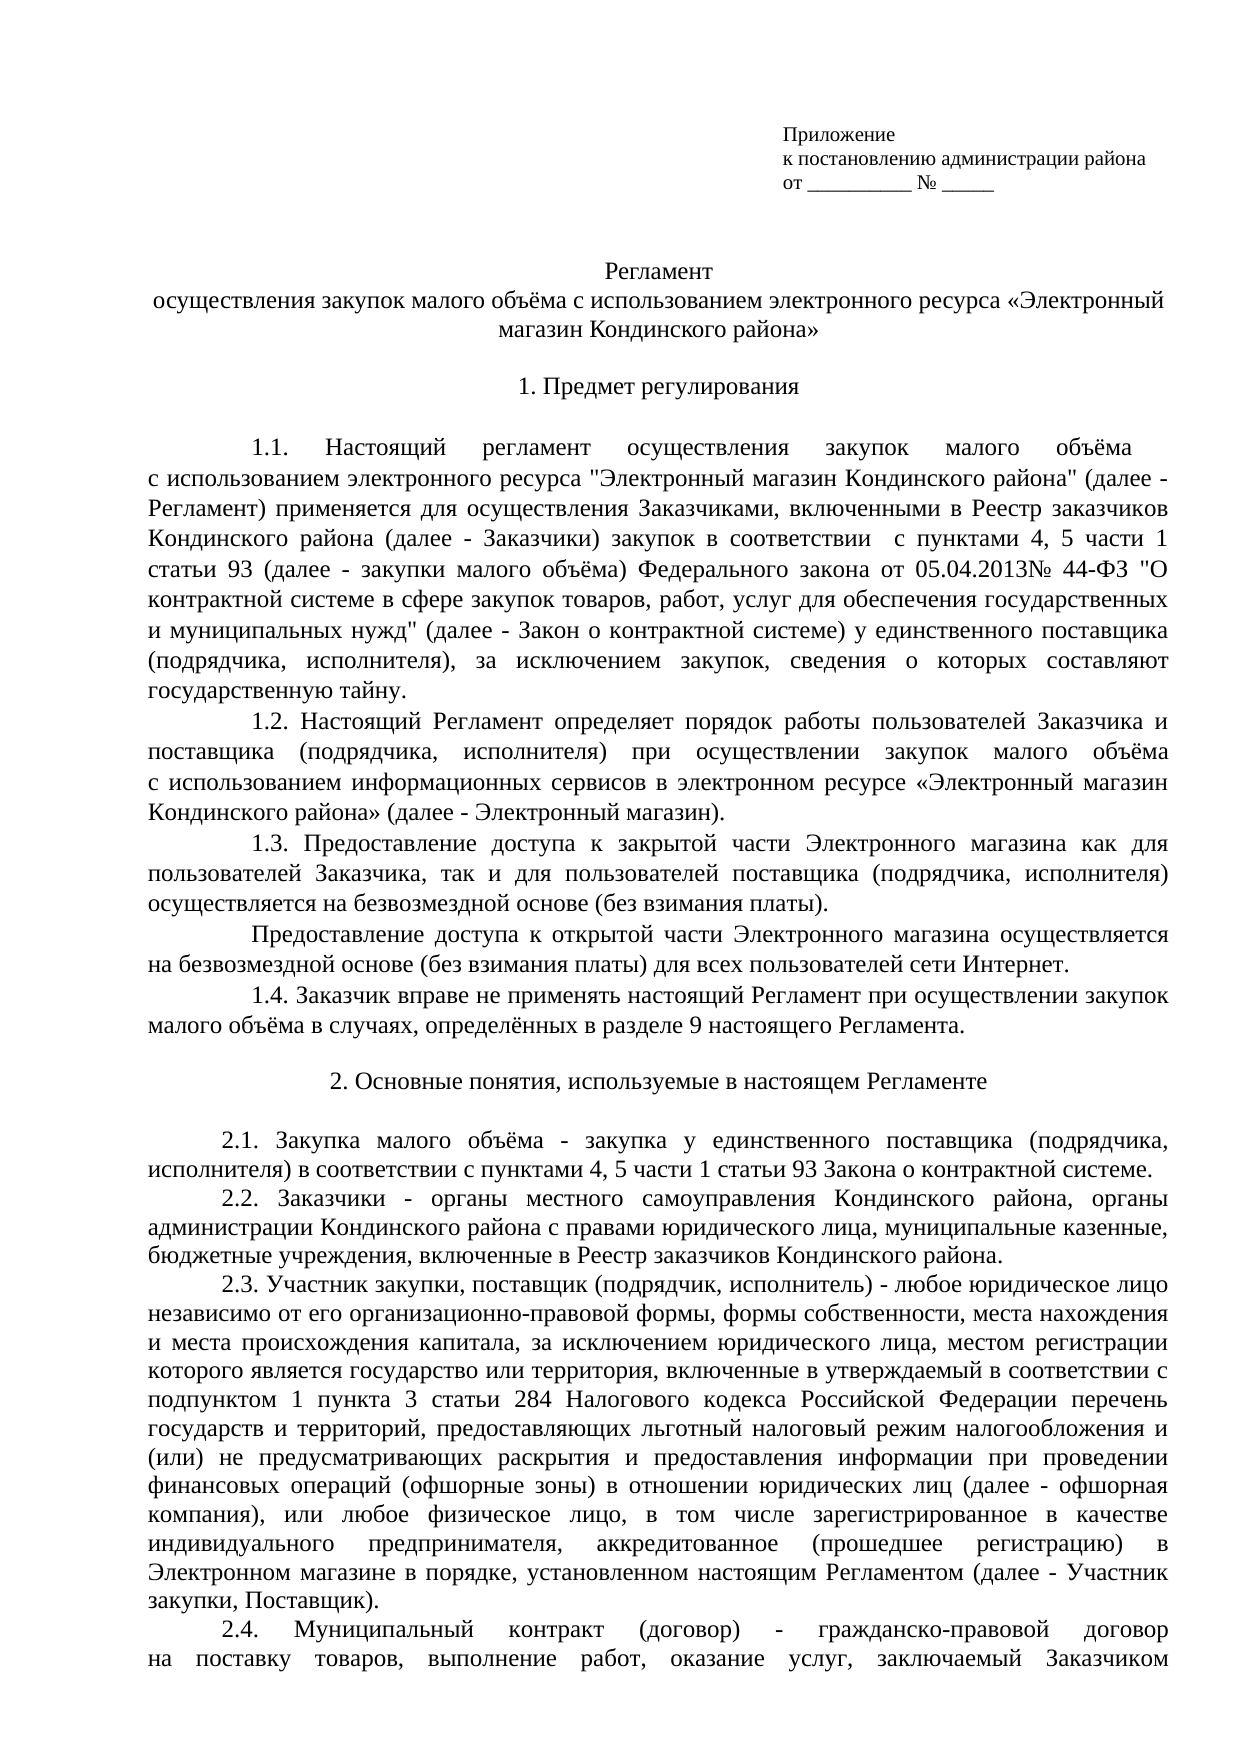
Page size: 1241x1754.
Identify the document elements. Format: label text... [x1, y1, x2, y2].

text от __________ № _____ [664, 170, 1169, 194]
text 1.1. Настоящий регламент осуществления закупок малого объёма с использованием электронного ресурса "Электронный магазин Кондинского района" (далее - Регламент) применяется для осуществления Заказчиками, включенными в Реестр заказчиков Кондинского района (далее - Заказчики) закупок в соответствии с пунктами 4, 5 части 1 статьи 93 (далее - закупки малого объёма) Федерального закона от 05.04.2013№ 44-ФЗ "О контрактной системе в сфере закупок товаров, работ, услуг для обеспечения государственных и муниципальных нужд" (далее - Закон о контрактной системе) у единственного поставщика (подрядчика, исполнителя), за исключением закупок, сведения о которых составляют государственную тайну. [148, 432, 1169, 704]
text 2.2. Заказчики - органы местного самоуправления Кондинского района, органы администрации Кондинского района с правами юридического лица, муниципальные казенные, бюджетные учреждения, включенные в Реестр заказчиков Кондинского района. [148, 1183, 1169, 1269]
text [148, 1614, 1169, 1672]
text 1.3. Предоставление доступа к закрытой части Электронного магазина как для пользователей Заказчика, так и для пользователей поставщика (подрядчика, исполнителя) осуществляется на безвозмездной основе (без взимания платы). [148, 828, 1169, 917]
text 1.2. Настоящий Регламент определяет порядок работы пользователей Заказчика и поставщика (подрядчика, исполнителя) при осуществлении закупок малого объёма с использованием информационных сервисов в электронном ресурсе «Электронный магазин Кондинского района» (далее - Электронный магазин). [148, 706, 1169, 826]
text 2. Основные понятия, используемые в настоящем Регламенте [148, 1066, 1169, 1095]
text 1.4. Заказчик вправе не применять настоящий Регламент при осуществлении закупок малого объёма в случаях, определённых в разделе 9 настоящего Регламента. [148, 980, 1169, 1039]
text осуществления закупок малого объёма с использованием электронного ресурса «Электронный магазин Кондинского района» [148, 285, 1169, 343]
text Предоставление доступа к открытой части Электронного магазина осуществляется на безвозмездной основе (без взимания платы) для всех пользователей сети Интернет. [148, 919, 1169, 978]
text 1. Предмет регулирования [148, 371, 1169, 400]
text 2.1. Закупка малого объёма - закупка у единственного поставщика (подрядчика, исполнителя) в соответствии с пунктами 4, 5 части 1 статьи 93 Закона о контрактной системе. [148, 1126, 1169, 1183]
text 2.3. Участник закупки, поставщик (подрядчик, исполнитель) - любое юридическое лицо независимо от его организационно-правовой формы, формы собственности, места нахождения и места происхождения капитала, за исключением юридического лица, местом регистрации которого является государство или территория, включенные в утверждаемый в соответствии с подпунктом 1 пункта 3 статьи 284 Налогового кодекса Российской Федерации перечень государств и территорий, предоставляющих льготный налоговый режим налогообложения и (или) не предусматривающих раскрытия и предоставления информации при проведении финансовых операций (офшорные зоны) в отношении юридических лиц (далее - офшорная компания), или любое физическое лицо, в том числе зарегистрированное в качестве индивидуального предпринимателя, аккредитованное (прошедшее регистрацию) в Электронном магазине в порядке, установленном настоящим Регламентом (далее - Участник закупки, Поставщик). [148, 1269, 1169, 1614]
text к постановлению администрации района [664, 146, 1169, 170]
text Приложение [664, 122, 1169, 146]
text Регламент [148, 256, 1169, 285]
